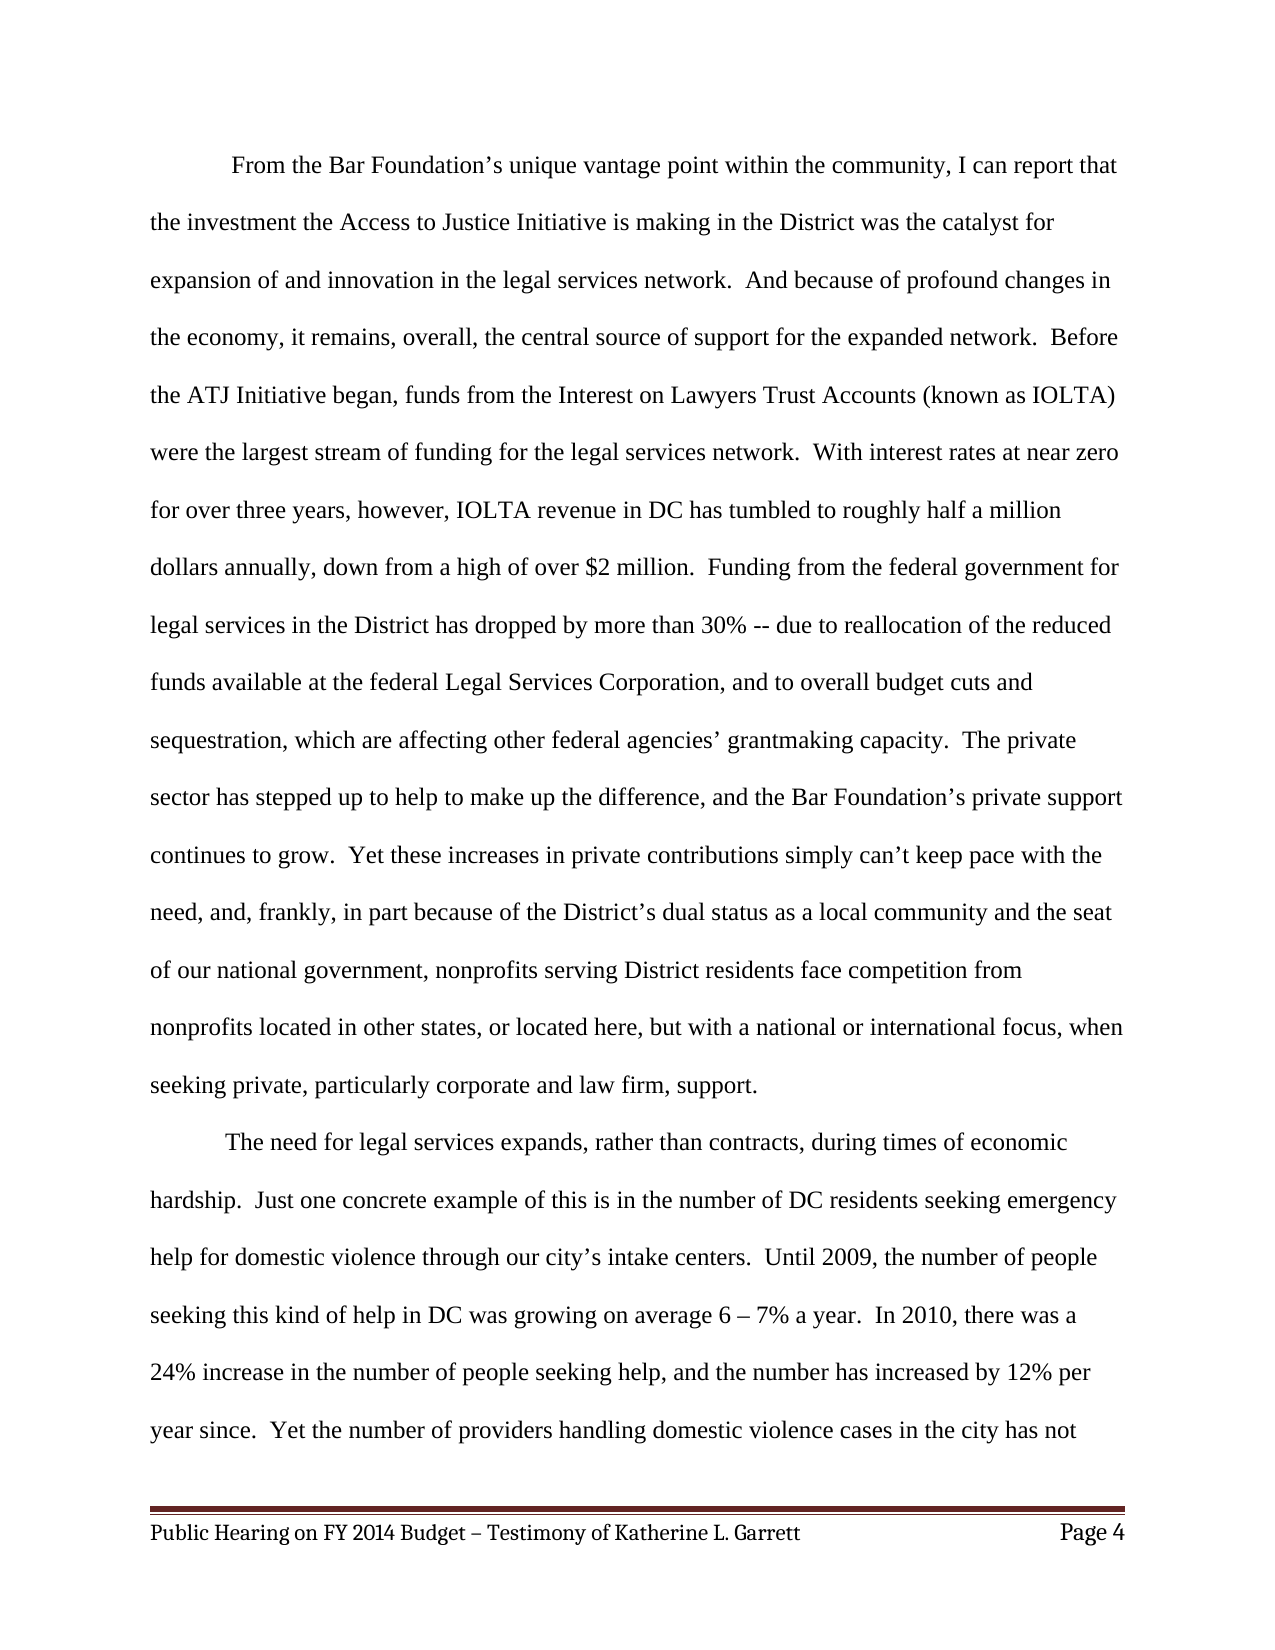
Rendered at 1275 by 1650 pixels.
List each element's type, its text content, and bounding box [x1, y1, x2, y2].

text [150, 1127, 1125, 1444]
text From the Bar Foundation’s unique vantage point within the community, I can report that the investment the Access to Justice Initiative is making in the District was the catalyst for expansion of and innovation in the legal services network. And because of profound changes in the economy, it remains, overall, the central source of support for the expanded network. Before the ATJ Initiative began, funds from the Interest on Lawyers Trust Accounts (known as IOLTA) were the largest stream of funding for the legal services network. With interest rates at near zero for over three years, however, IOLTA revenue in DC has tumbled to roughly half a million dollars annually, down from a high of over $2 million. Funding from the federal government for legal services in the District has dropped by more than 30% -- due to reallocation of the reduced funds available at the federal Legal Services Corporation, and to overall budget cuts and sequestration, which are affecting other federal agencies’ grantmaking capacity. The private sector has stepped up to help to make up the difference, and the Bar Foundation’s private support continues to grow. Yet these increases in private contributions simply can’t keep pace with the need, and, frankly, in part because of the District’s dual status as a local community and the seat of our national government, nonprofits serving District residents face competition from nonprofits located in other states, or located here, but with a national or international focus, when seeking private, particularly corporate and law firm, support. [150, 150, 1125, 1099]
